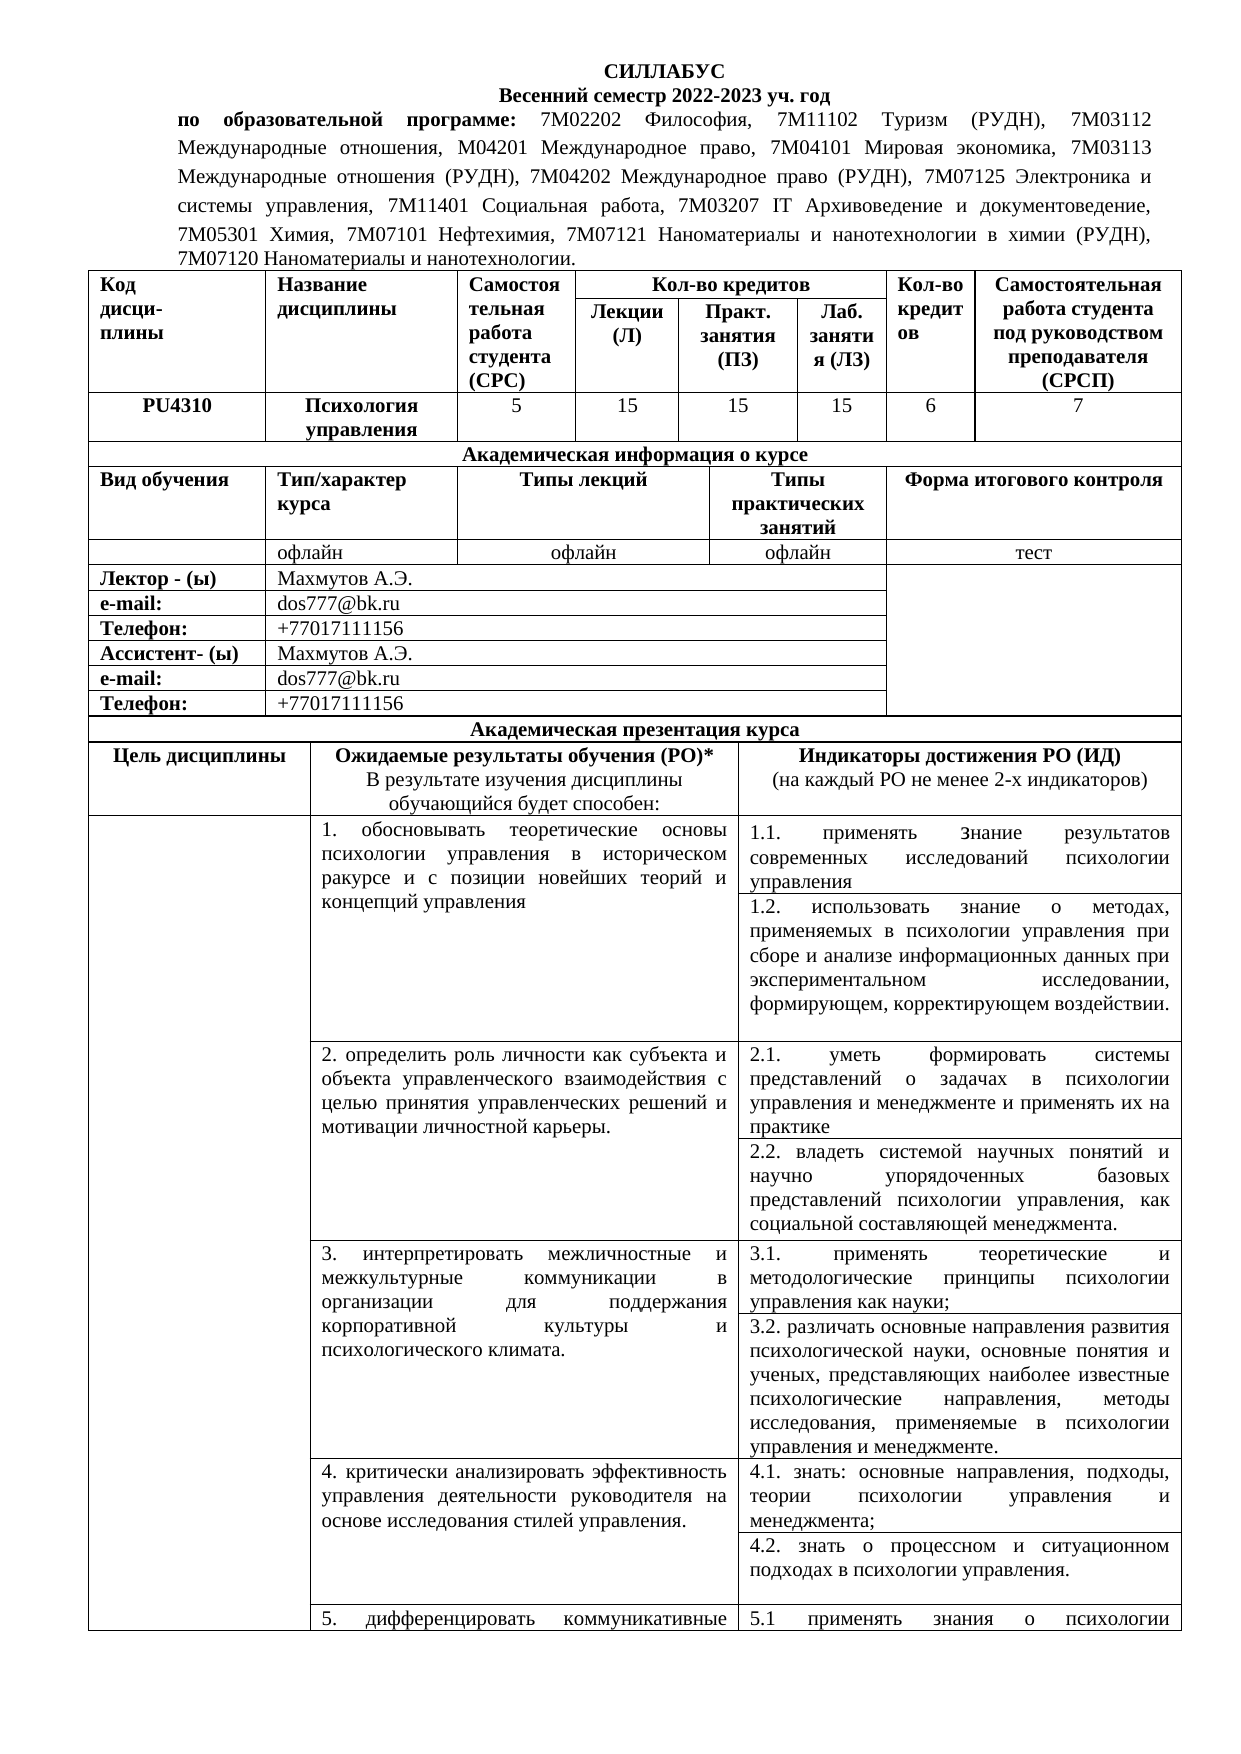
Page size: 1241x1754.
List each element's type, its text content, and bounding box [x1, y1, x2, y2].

table_cell Телефон: [89, 691, 265, 715]
table_cell +77017111156 [266, 691, 886, 715]
table_cell PU4310 [89, 393, 265, 441]
table_cell 1. обосновывать теоретические основы психологии управления в историческом ракурсе и с позиции новейших теорий и концепций управления [311, 816, 738, 1041]
table_header Кол-во кредитов [576, 271, 886, 298]
table_cell [89, 816, 310, 1629]
table_cell Академическая информация о курсе [89, 442, 1181, 466]
table_cell 7 [976, 393, 1181, 441]
table_header Индикаторы достижения РО (ИД) (на каждый РО не менее 2-х индикаторов) [739, 743, 1181, 815]
table_cell 2. определить роль личности как субъекта и объекта управленческого взаимодействия с целью принятия управленческих решений и мотивации личностной карьеры. [311, 1042, 738, 1240]
table_cell e-mail: [89, 591, 265, 614]
table_cell 4. критически анализировать эффективность управления деятельности руководителя на основе исследования стилей управления. [311, 1459, 738, 1604]
table_cell Лаб. занятия (ЛЗ) [798, 299, 886, 392]
table_cell 3.2. различать основные направления развития психологической науки, основные понятия и ученых, представляющих наиболее известные психологические направления, методы исследования, применяемые в психологии управления и менеджменте. [739, 1314, 1181, 1458]
table_cell офлайн [458, 540, 709, 564]
table_cell 1.1. применять знание результатов современных исследований психологии управления [739, 816, 1181, 893]
table_cell Вид обучения [89, 467, 265, 539]
table_cell Практ. занятия (ПЗ) [679, 299, 797, 392]
table_cell Лектор - (ы) [89, 565, 265, 589]
table_cell Тип/характер курса [266, 467, 457, 539]
table_cell тест [887, 540, 1181, 564]
table_cell [887, 565, 1181, 715]
table_header Ожидаемые результаты обучения (РО)* В результате изучения дисциплины обучающийся будет способен: [311, 743, 738, 815]
table_cell 2.2. владеть системой научных понятий и научно упорядоченных базовых представлений психологии управления, как социальной составляющей менеджмента. [739, 1139, 1181, 1240]
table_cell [311, 1605, 738, 1629]
text Весенний семестр 2022-2023 уч. год [177, 83, 1152, 107]
table_header Кол-во кредитов [887, 271, 974, 392]
table_cell Типы практических занятий [710, 467, 886, 539]
table_header Самостоятельная работа студента под руководством преподавателя (СРСП) [976, 271, 1181, 392]
table_cell Типы лекций [458, 467, 709, 539]
table_cell 5 [458, 393, 575, 441]
table_cell 15 [679, 393, 797, 441]
table_cell e-mail: [89, 666, 265, 690]
table_cell dos777@bk.ru [266, 666, 886, 690]
table_cell 4.1. знать: основные направления, подходы, теории психологии управления и менеджмента; [739, 1459, 1181, 1532]
table_cell 6 [887, 393, 974, 441]
table_header Код дисци- плины [89, 271, 265, 392]
table_cell 15 [576, 393, 678, 441]
table_header Самостоятельная работа студента (СРС) [458, 271, 575, 392]
table_cell Лекции (Л) [576, 299, 678, 392]
table_cell [89, 540, 265, 564]
table_header Цель дисциплины [89, 743, 310, 815]
table_cell 2.1. уметь формировать системы представлений о задачах в психологии управления и менеджменте и применять их на практике [739, 1042, 1181, 1138]
table_header Название дисциплины [266, 271, 457, 392]
table_cell 1.2. использовать знание о методах, применяемых в психологии управления при сборе и анализе информационных данных при экспериментальном исследовании, формирующем, корректирующем воздействии. [739, 894, 1181, 1041]
table_cell офлайн [710, 540, 886, 564]
table_cell Телефон: [89, 616, 265, 640]
table_cell 3. интерпретировать межличностные и межкультурные коммуникации в организации для поддержания корпоративной культуры и психологического климата. [311, 1241, 738, 1458]
text по образовательной программе: 7M02202 Философия, 7M11102 Туризм (РУДН), 7M03112 Международные отношения, M04201 Международное право, 7M04101 Мировая экономика, 7M03113 Международные отношения (РУДН), 7M04202 Международное право (РУДН), 7M07125 Электроника и системы управления, 7M11401 Социальная работа, 7M03207 IT Архивоведение и документоведение, 7M05301 Химия, 7M07101 Нефтехимия, 7M07121 Наноматериалы и нанотехнологии в химии (РУДН), 7M07120 Наноматериалы и нанотехнологии. [177, 107, 1152, 270]
table_cell Ассистент- (ы) [89, 641, 265, 665]
table_cell Махмутов А.Э. [266, 565, 886, 589]
table_cell dos777@bk.ru [266, 591, 886, 614]
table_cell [739, 1605, 1181, 1629]
table_header Академическая презентация курса [89, 717, 1181, 741]
table_cell Махмутов А.Э. [266, 641, 886, 665]
table_cell Психология управления [266, 393, 457, 441]
table_cell офлайн [266, 540, 457, 564]
table_cell 3.1. применять теоретические и методологические принципы психологии управления как науки; [739, 1241, 1181, 1313]
table_cell 15 [798, 393, 886, 441]
table_cell 4.2. знать о процессном и ситуационном подходах в психологии управления. [739, 1533, 1181, 1604]
table_cell +77017111156 [266, 616, 886, 640]
text СИЛЛАБУС [177, 59, 1152, 83]
table_cell Форма итогового контроля [887, 467, 1181, 539]
